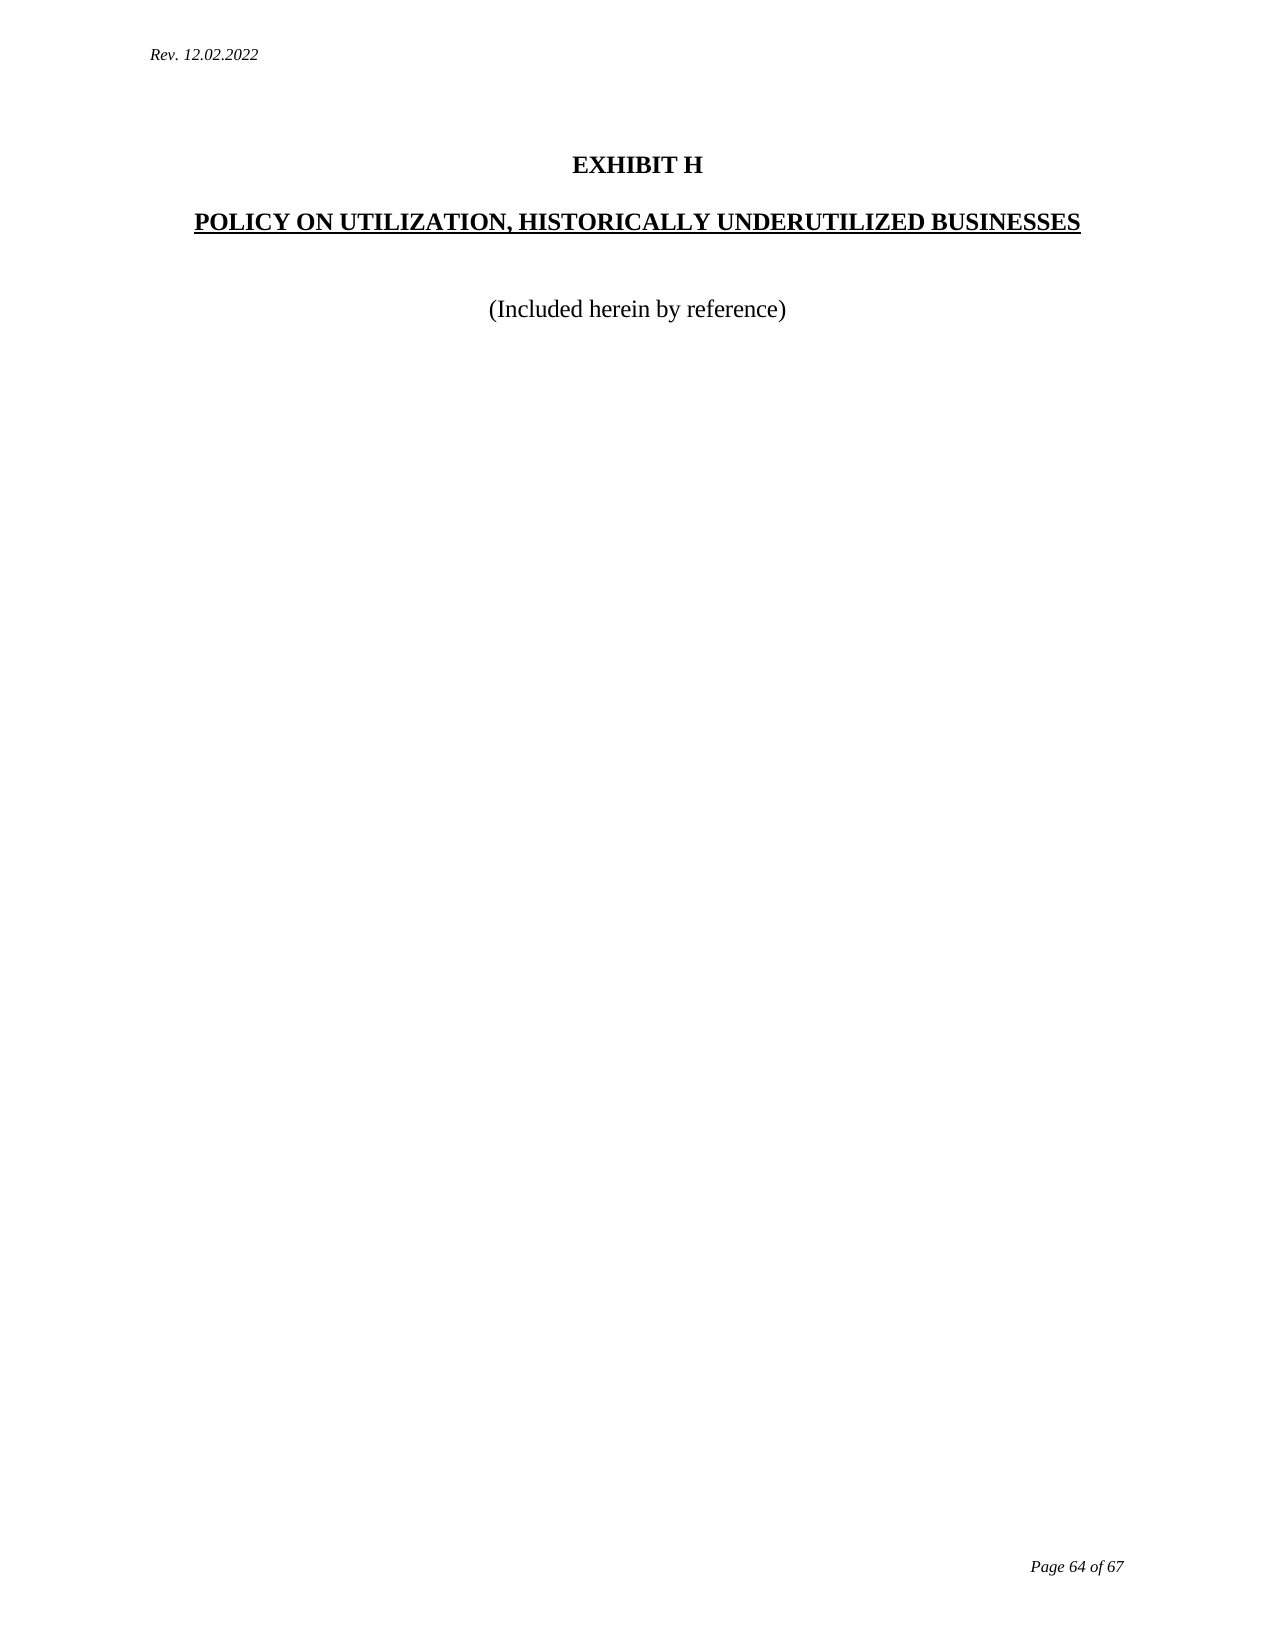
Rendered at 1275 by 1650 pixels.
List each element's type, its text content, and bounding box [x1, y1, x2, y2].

text EXHIBIT H [150, 150, 1125, 179]
text POLICY ON UTILIZATION, HISTORICALLY UNDERUTILIZED BUSINESSES [150, 207, 1125, 236]
text (Included herein by reference) [150, 294, 1125, 322]
